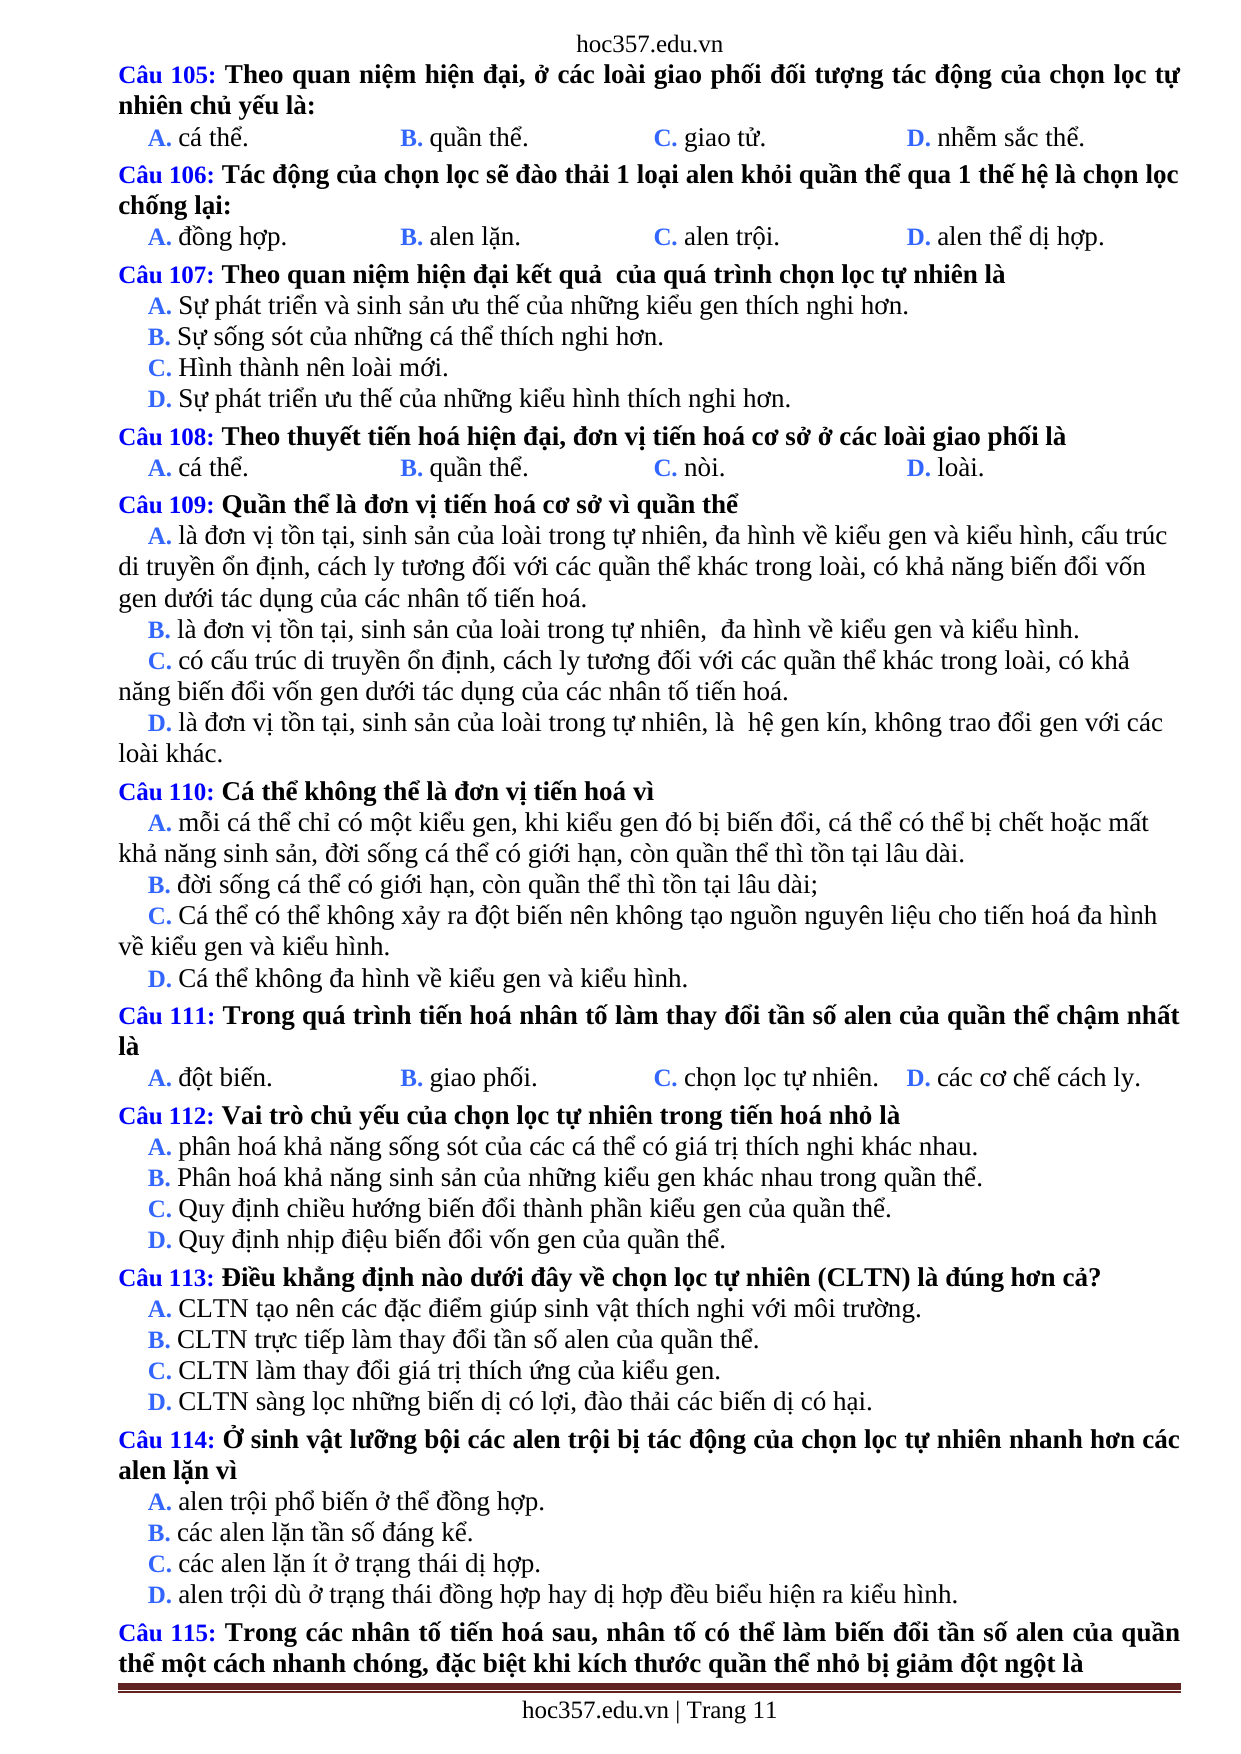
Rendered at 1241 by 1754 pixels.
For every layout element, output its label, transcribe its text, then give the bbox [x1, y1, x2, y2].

text C. có cấu trúc di truyền ổn định, cách ly tương đối với các quần thể khác trong loài, có khả năng biến đổi vốn gen dưới tác dụng của các nhân tố tiến hoá. [118, 644, 1181, 706]
text C. Hình thành nên loài mới. [118, 351, 1181, 382]
text A. phân hoá khả năng sống sót của các cá thể có giá trị thích nghi khác nhau. [118, 1130, 1181, 1161]
text B. Phân hoá khả năng sinh sản của những kiểu gen khác nhau trong quần thể. [118, 1161, 1181, 1192]
text Câu 110: Cá thể không thể là đơn vị tiến hoá vì [118, 775, 1181, 806]
text Câu 105: Theo quan niệm hiện đại, ở các loài giao phối đối tượng tác động của chọn lọc tự nhiên chủ yếu là: [118, 58, 1181, 121]
text B. các alen lặn tần số đáng kể. [118, 1516, 1181, 1547]
text Câu 108: Theo thuyết tiến hoá hiện đại, đơn vị tiến hoá cơ sở ở các loài giao phối là [118, 420, 1181, 451]
text Câu 106: Tác động của chọn lọc sẽ đào thải 1 loại alen khỏi quần thể qua 1 thế hệ là chọn lọc chống lại: [118, 158, 1181, 220]
text C. CLTN làm thay đổi giá trị thích ứng của kiểu gen. [118, 1354, 1181, 1385]
text D. Quy định nhịp điệu biến đổi vốn gen của quần thể. [118, 1223, 1181, 1254]
text Câu 115: Trong các nhân tố tiến hoá sau, nhân tố có thể làm biến đổi tần số alen của quần thể một cách nhanh chóng, đặc biệt khi kích thước quần thể nhỏ bị giảm đột ngột là [118, 1616, 1181, 1678]
text B. CLTN trực tiếp làm thay đổi tần số alen của quần thể. [118, 1323, 1181, 1354]
text A. CLTN tạo nên các đặc điểm giúp sinh vật thích nghi với môi trường. [118, 1292, 1181, 1323]
text C. các alen lặn ít ở trạng thái dị hợp. [118, 1547, 1181, 1578]
text Câu 109: Quần thể là đơn vị tiến hoá cơ sở vì quần thể [118, 488, 1181, 519]
text A. cá thể. B. quần thể. C. giao tử. D. nhễm sắc thể. [118, 121, 1181, 152]
text A. alen trội phổ biến ở thể đồng hợp. [118, 1485, 1181, 1516]
text Câu 107: Theo quan niệm hiện đại kết quả của quá trình chọn lọc tự nhiên là [118, 258, 1181, 289]
text Câu 113: Điều khẳng định nào dưới đây về chọn lọc tự nhiên (CLTN) là đúng hơn cả? [118, 1261, 1181, 1292]
text A. mỗi cá thể chỉ có một kiểu gen, khi kiểu gen đó bị biến đổi, cá thể có thể bị chết hoặc mất khả năng sinh sản, đời sống cá thể có giới hạn, còn quần thể thì tồn tại lâu dài. [118, 806, 1181, 868]
text D. Sự phát triển ưu thế của những kiểu hình thích nghi hơn. [118, 382, 1181, 413]
text Câu 112: Vai trò chủ yếu của chọn lọc tự nhiên trong tiến hoá nhỏ là [118, 1099, 1181, 1130]
text A. cá thể. B. quần thể. C. nòi. D. loài. [118, 451, 1181, 482]
text Câu 111: Trong quá trình tiến hoá nhân tố làm thay đổi tần số alen của quần thể chậm nhất là [118, 999, 1181, 1061]
text A. đồng hợp. B. alen lặn. C. alen trội. D. alen thể dị hợp. [118, 220, 1181, 251]
text B. đời sống cá thể có giới hạn, còn quần thể thì tồn tại lâu dài; [118, 868, 1181, 899]
text A. đột biến. B. giao phối. C. chọn lọc tự nhiên. D. các cơ chế cách ly. [118, 1061, 1181, 1092]
text B. Sự sống sót của những cá thể thích nghi hơn. [118, 320, 1181, 351]
text A. Sự phát triển và sinh sản ưu thế của những kiểu gen thích nghi hơn. [118, 289, 1181, 320]
text B. là đơn vị tồn tại, sinh sản của loài trong tự nhiên, đa hình về kiểu gen và kiểu hình. [118, 613, 1181, 644]
text D. Cá thể không đa hình về kiểu gen và kiểu hình. [118, 962, 1181, 993]
text Câu 114: Ở sinh vật lưỡng bội các alen trội bị tác động của chọn lọc tự nhiên nhanh hơn các alen lặn vì [118, 1423, 1181, 1485]
text D. alen trội dù ở trạng thái đồng hợp hay dị hợp đều biểu hiện ra kiểu hình. [118, 1578, 1181, 1609]
text A. là đơn vị tồn tại, sinh sản của loài trong tự nhiên, đa hình về kiểu gen và kiểu hình, cấu trúc di truyền ổn định, cách ly tương đối với các quần thể khác trong loài, có khả năng biến đổi vốn gen dưới tác dụng của các nhân tố tiến hoá. [118, 519, 1181, 613]
text C. Quy định chiều hướng biến đổi thành phần kiểu gen của quần thể. [118, 1192, 1181, 1223]
text D. là đơn vị tồn tại, sinh sản của loài trong tự nhiên, là hệ gen kín, không trao đổi gen với các loài khác. [118, 706, 1181, 768]
text C. Cá thể có thể không xảy ra đột biến nên không tạo nguồn nguyên liệu cho tiến hoá đa hình về kiểu gen và kiểu hình. [118, 899, 1181, 962]
text D. CLTN sàng lọc những biến dị có lợi, đào thải các biến dị có hại. [118, 1385, 1181, 1416]
